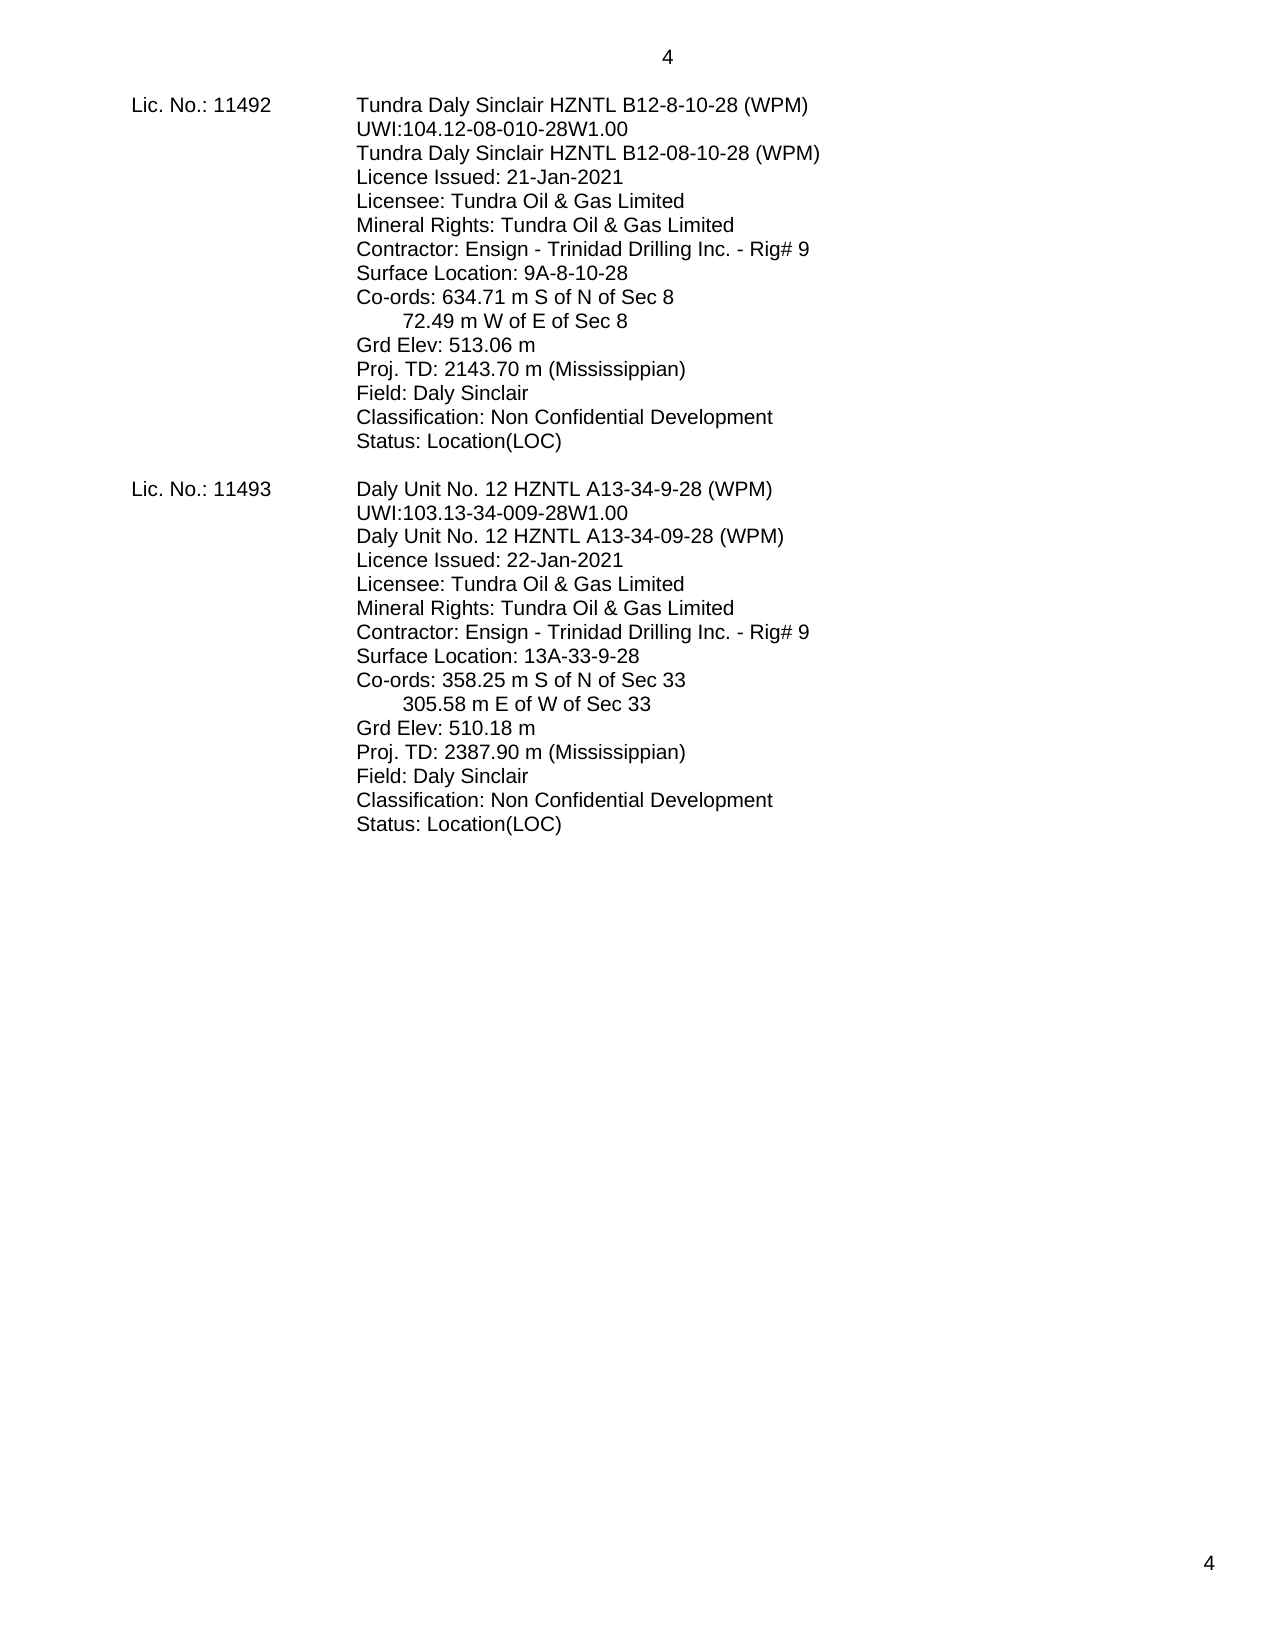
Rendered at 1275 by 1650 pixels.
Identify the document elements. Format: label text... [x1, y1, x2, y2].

table_cell Lic. No.: 11493 [120, 476, 345, 860]
table_cell Tundra Daly Sinclair HZNTL B12-8-10-28 (WPM) UWI:104.12-08-010-28W1.00 Tundra Daly Sinclair HZNTL B12-08-10-28 (WPM) Licence Issued: 21-Jan-2021 Licensee: Tundra Oil & Gas Limited Mineral Rights: Tundra Oil & Gas Limited Contractor: Ensign - Trinidad Drilling Inc. - Rig# 9 Surface Location: 9A-8-10-28 Co-ords: 634.71 m S of N of Sec 8 72.49 m W of E of Sec 8 Grd Elev: 513.06 m Proj. TD: 2143.70 m (Mississippian) Field: Daly Sinclair Classification: Non Confidential Development Status: Location(LOC) [345, 69, 1042, 476]
table_cell Daly Unit No. 12 HZNTL A13-34-9-28 (WPM) UWI:103.13-34-009-28W1.00 Daly Unit No. 12 HZNTL A13-34-09-28 (WPM) Licence Issued: 22-Jan-2021 Licensee: Tundra Oil & Gas Limited Mineral Rights: Tundra Oil & Gas Limited Contractor: Ensign - Trinidad Drilling Inc. - Rig# 9 Surface Location: 13A-33-9-28 Co-ords: 358.25 m S of N of Sec 33 305.58 m E of W of Sec 33 Grd Elev: 510.18 m Proj. TD: 2387.90 m (Mississippian) Field: Daly Sinclair Classification: Non Confidential Development Status: Location(LOC) [345, 476, 1042, 860]
table_cell Lic. No.: 11492 [120, 69, 345, 476]
